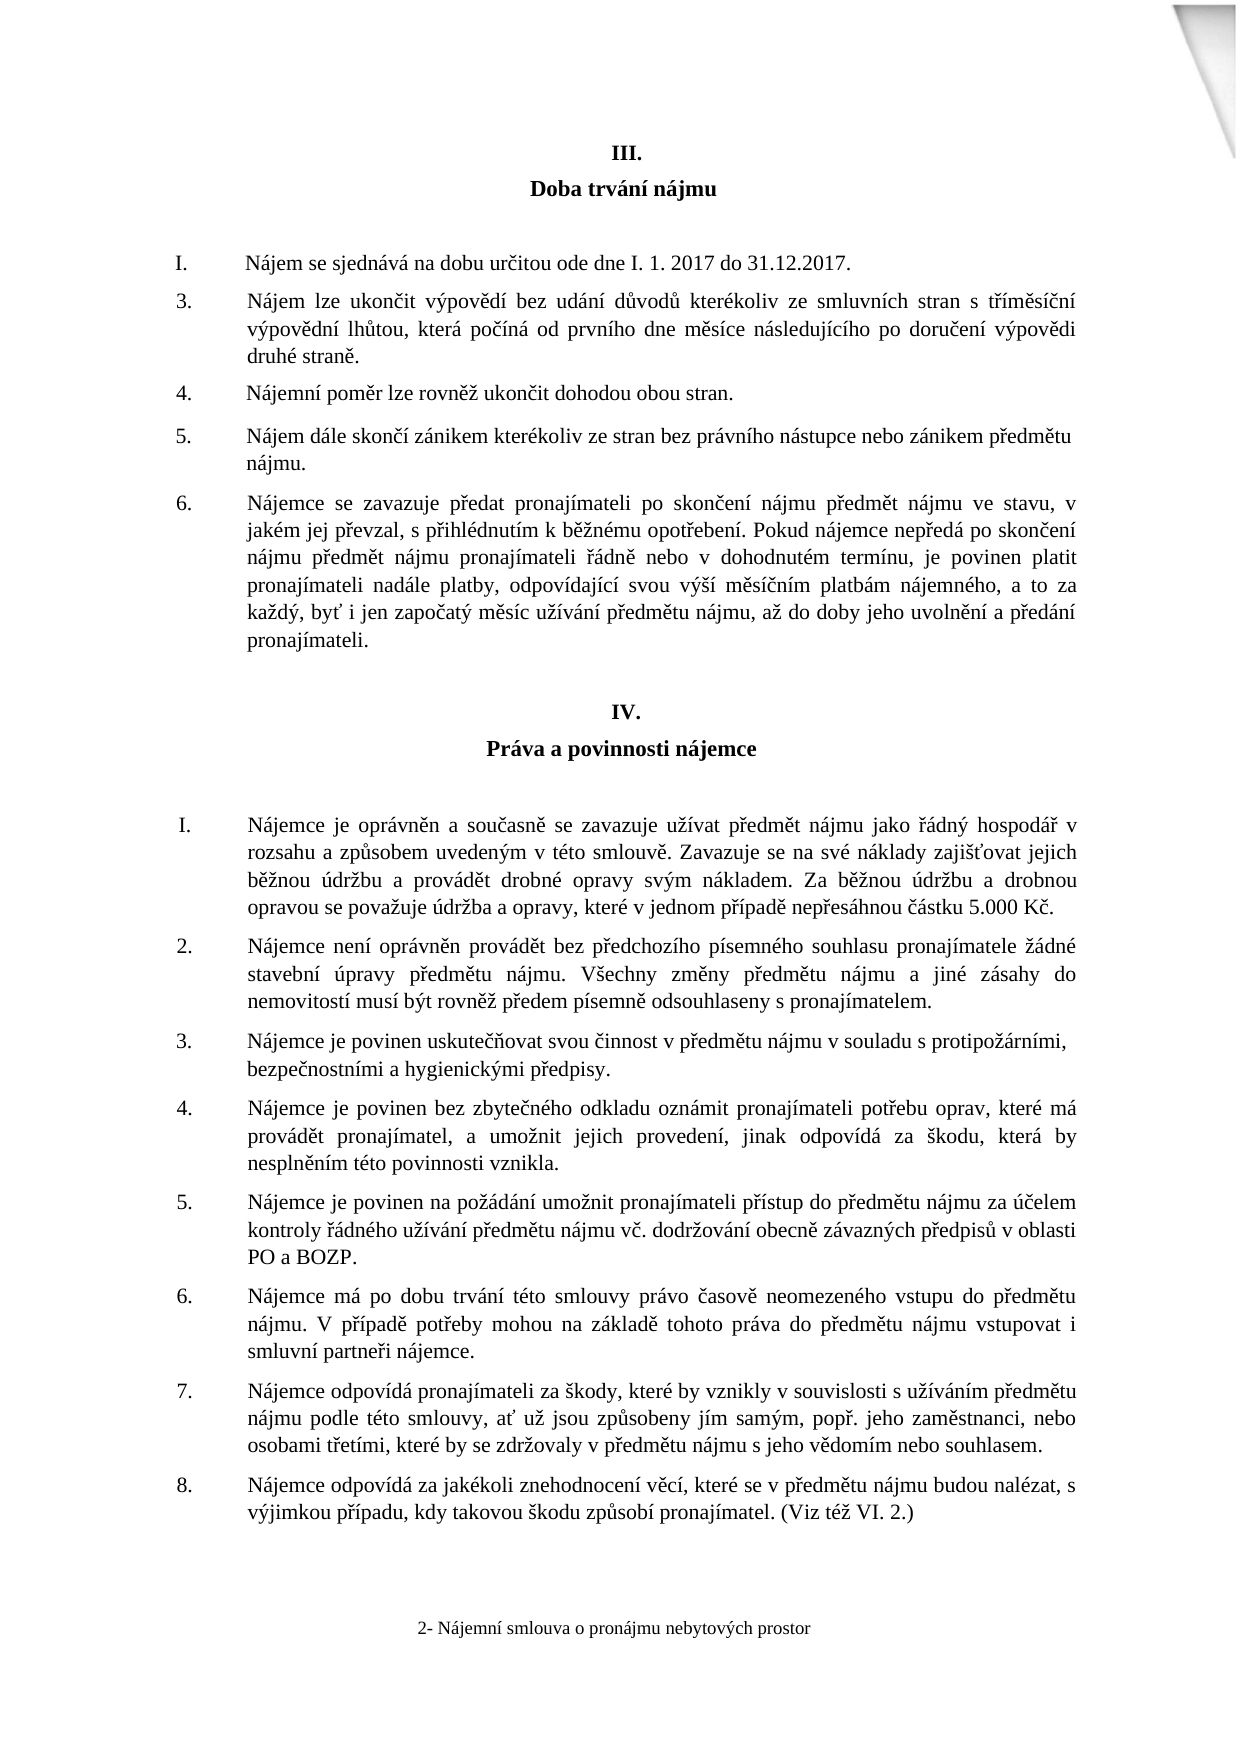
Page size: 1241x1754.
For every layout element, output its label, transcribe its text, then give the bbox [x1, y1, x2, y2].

list Nájem dále skončí zánikem kterékoliv ze stran bez právního nástupce nebo zánikem předmětu nájmu. [175, 421, 1077, 476]
text Doba trvání nájmu [530, 165, 1078, 204]
list Nájemce je povinen na požádání umožnit pronajímateli přístup do předmětu nájmu za účelem kontroly řádného užívání předmětu nájmu vč. dodržování obecně závazných předpisů v oblasti PO a BOZP. [176, 1188, 1078, 1270]
list Nájemní poměr lze rovněž ukončit dohodou obou stran. [176, 369, 1078, 408]
picture [1171, 1, 1236, 159]
text Práva a povinnosti nájemce [486, 724, 1078, 764]
list Nájemce není oprávněn provádět bez předchozího písemného souhlasu pronajímatele žádné stavební úpravy předmětu nájmu. Všechny změny předmětu nájmu a jiné zásahy do nemovitostí musí být rovněž předem písemně odsouhlaseny s pronajímatelem. [176, 932, 1078, 1014]
text I. Nájem se sjednává na dobu určitou ode dne I. 1. 2017 do 31.12.2017. [175, 251, 1078, 275]
list Nájemce má po dobu trvání této smlouvy právo časově neomezeného vstupu do předmětu nájmu. V případě potřeby mohou na základě tohoto práva do předmětu nájmu vstupovat i smluvní partneři nájemce. [176, 1282, 1078, 1364]
list Nájemce je povinen bez zbytečného odkladu oznámit pronajímateli potřebu oprav, které má provádět pronajímatel, a umožnit jejich provedení, jinak odpovídá za škodu, která by nesplněním této povinnosti vznikla. [176, 1094, 1078, 1176]
list Nájemce odpovídá za jakékoli znehodnocení věcí, které se v předmětu nájmu budou nalézat, s výjimkou případu, kdy takovou škodu způsobí pronajímatel. (Viz též VI. 2.) [176, 1470, 1078, 1525]
list Nájem lze ukončit výpovědí bez udání důvodů kterékoliv ze smluvních stran s tříměsíční výpovědní lhůtou, která počíná od prvního dne měsíce následujícího po doručení výpovědi druhé straně. [176, 287, 1078, 369]
text 2- Nájemní smlouva o pronájmu nebytových prostor [417, 1618, 1078, 1639]
list Nájemce odpovídá pronajímateli za škody, které by vznikly v souvislosti s užíváním předmětu nájmu podle této smlouvy, ať už jsou způsobeny jím samým, popř. jeho zaměstnanci, nebo osobami třetími, které by se zdržovaly v předmětu nájmu s jeho vědomím nebo souhlasem. [176, 1376, 1078, 1458]
list Nájemce je oprávněn a současně se zavazuje užívat předmět nájmu jako řádný hospodář v rozsahu a způsobem uvedeným v této smlouvě. Zavazuje se na své náklady zajišťovat jejich běžnou údržbu a provádět drobné opravy svým nákladem. Za běžnou údržbu a drobnou opravou se považuje údržba a opravy, které v jednom případě nepřesáhnou částku 5.000 Kč. [178, 810, 1078, 920]
text III. [611, 140, 1078, 165]
text IV. [611, 700, 1078, 724]
list Nájemce se zavazuje předat pronajímateli po skončení nájmu předmět nájmu ve stavu, v jakém jej převzal, s přihlédnutím k běžnému opotřebení. Pokud nájemce nepředá po skončení nájmu předmět nájmu pronajímateli řádně nebo v dohodnutém termínu, je povinen platit pronajímateli nadále platby, odpovídající svou výší měsíčním platbám nájemného, a to za každý, byť i jen započatý měsíc užívání předmětu nájmu, až do doby jeho uvolnění a předání pronajímateli. [176, 488, 1078, 652]
list Nájemce je povinen uskutečňovat svou činnost v předmětu nájmu v souladu s protipožárními, bezpečnostními a hygienickými předpisy. [176, 1027, 1077, 1082]
